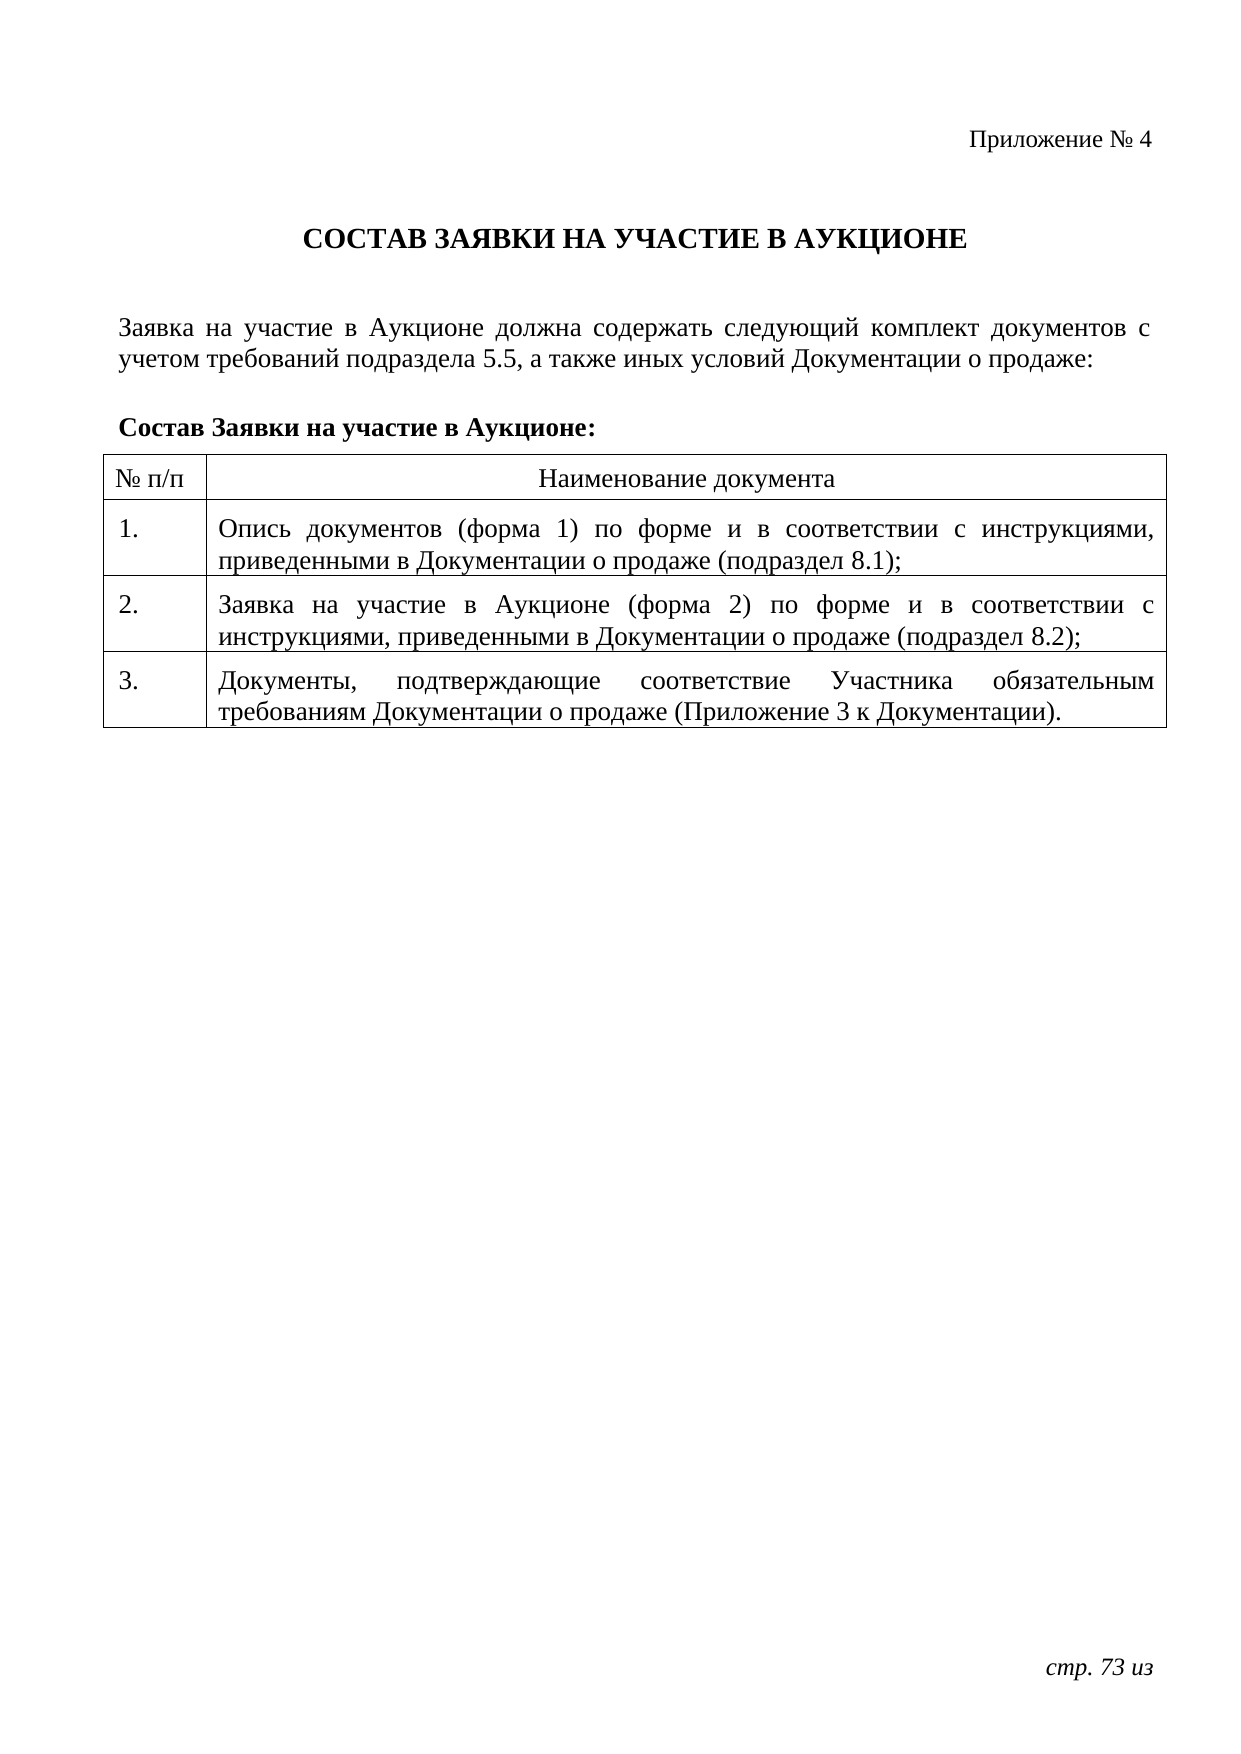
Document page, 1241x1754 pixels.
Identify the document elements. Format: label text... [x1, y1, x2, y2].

list Заявка на участие в Аукционе должна содержать следующий комплект документов с учетом требований подраздела 5.5, а также иных условий Документации о продаже: [118, 311, 1152, 373]
table_cell [104, 576, 206, 651]
table_header Наименование документа [207, 455, 1166, 499]
table_cell Опись документов (форма 1) по форме и в соответствии с инструкциями, приведенными в Документации о продаже (подраздел 8.1); [207, 500, 1166, 575]
table_cell [104, 500, 206, 575]
table_header № п/п [104, 455, 206, 499]
table_cell Документы, подтверждающие соответствие Участника обязательным требованиям Документации о продаже (Приложение 3 к Документации). [207, 652, 1166, 727]
list СОСТАВ ЗАЯВКИ НА УЧАСТИЕ В АУКЦИОНЕ [118, 221, 1152, 255]
subtitle Приложение № 4 [236, 124, 1152, 153]
table_cell Заявка на участие в Аукционе (форма 2) по форме и в соответствии с инструкциями, приведенными в Документации о продаже (подраздел 8.2); [207, 576, 1166, 651]
subtitle Состав Заявки на участие в Аукционе: [118, 411, 1152, 442]
table_cell [104, 652, 206, 727]
